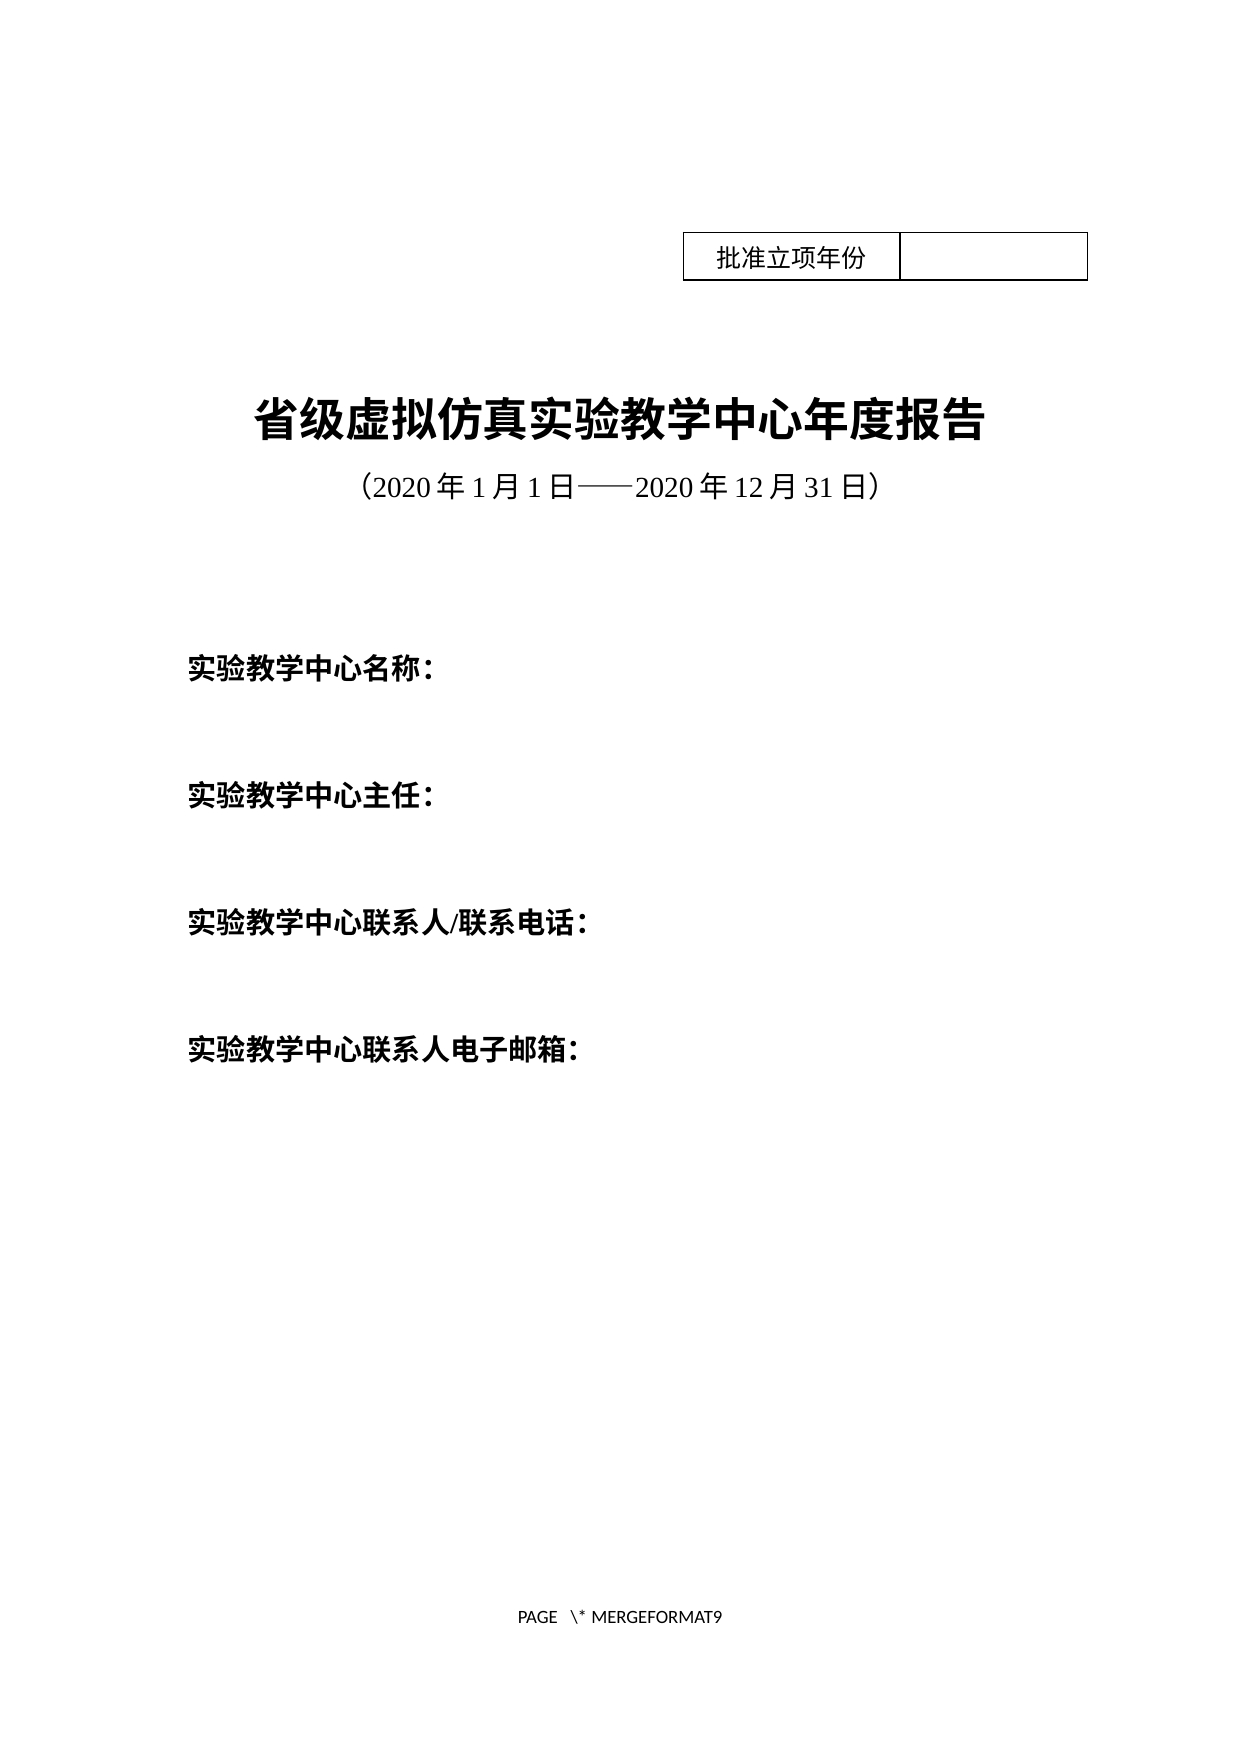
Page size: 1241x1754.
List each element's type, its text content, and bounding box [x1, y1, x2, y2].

text 实验教学中心主任： [187, 759, 1053, 827]
text 实验教学中心联系人/联系电话： [187, 886, 1053, 954]
text （2020年1月1日——2020年12月31日） [187, 450, 1053, 518]
text 实验教学中心联系人电子邮箱： [187, 1013, 1053, 1081]
table_header [901, 233, 1087, 279]
table_header 批准立项年份 [684, 233, 899, 279]
text 实验教学中心名称： [187, 633, 1053, 701]
text 省级虚拟仿真实验教学中心年度报告 [187, 382, 1053, 450]
